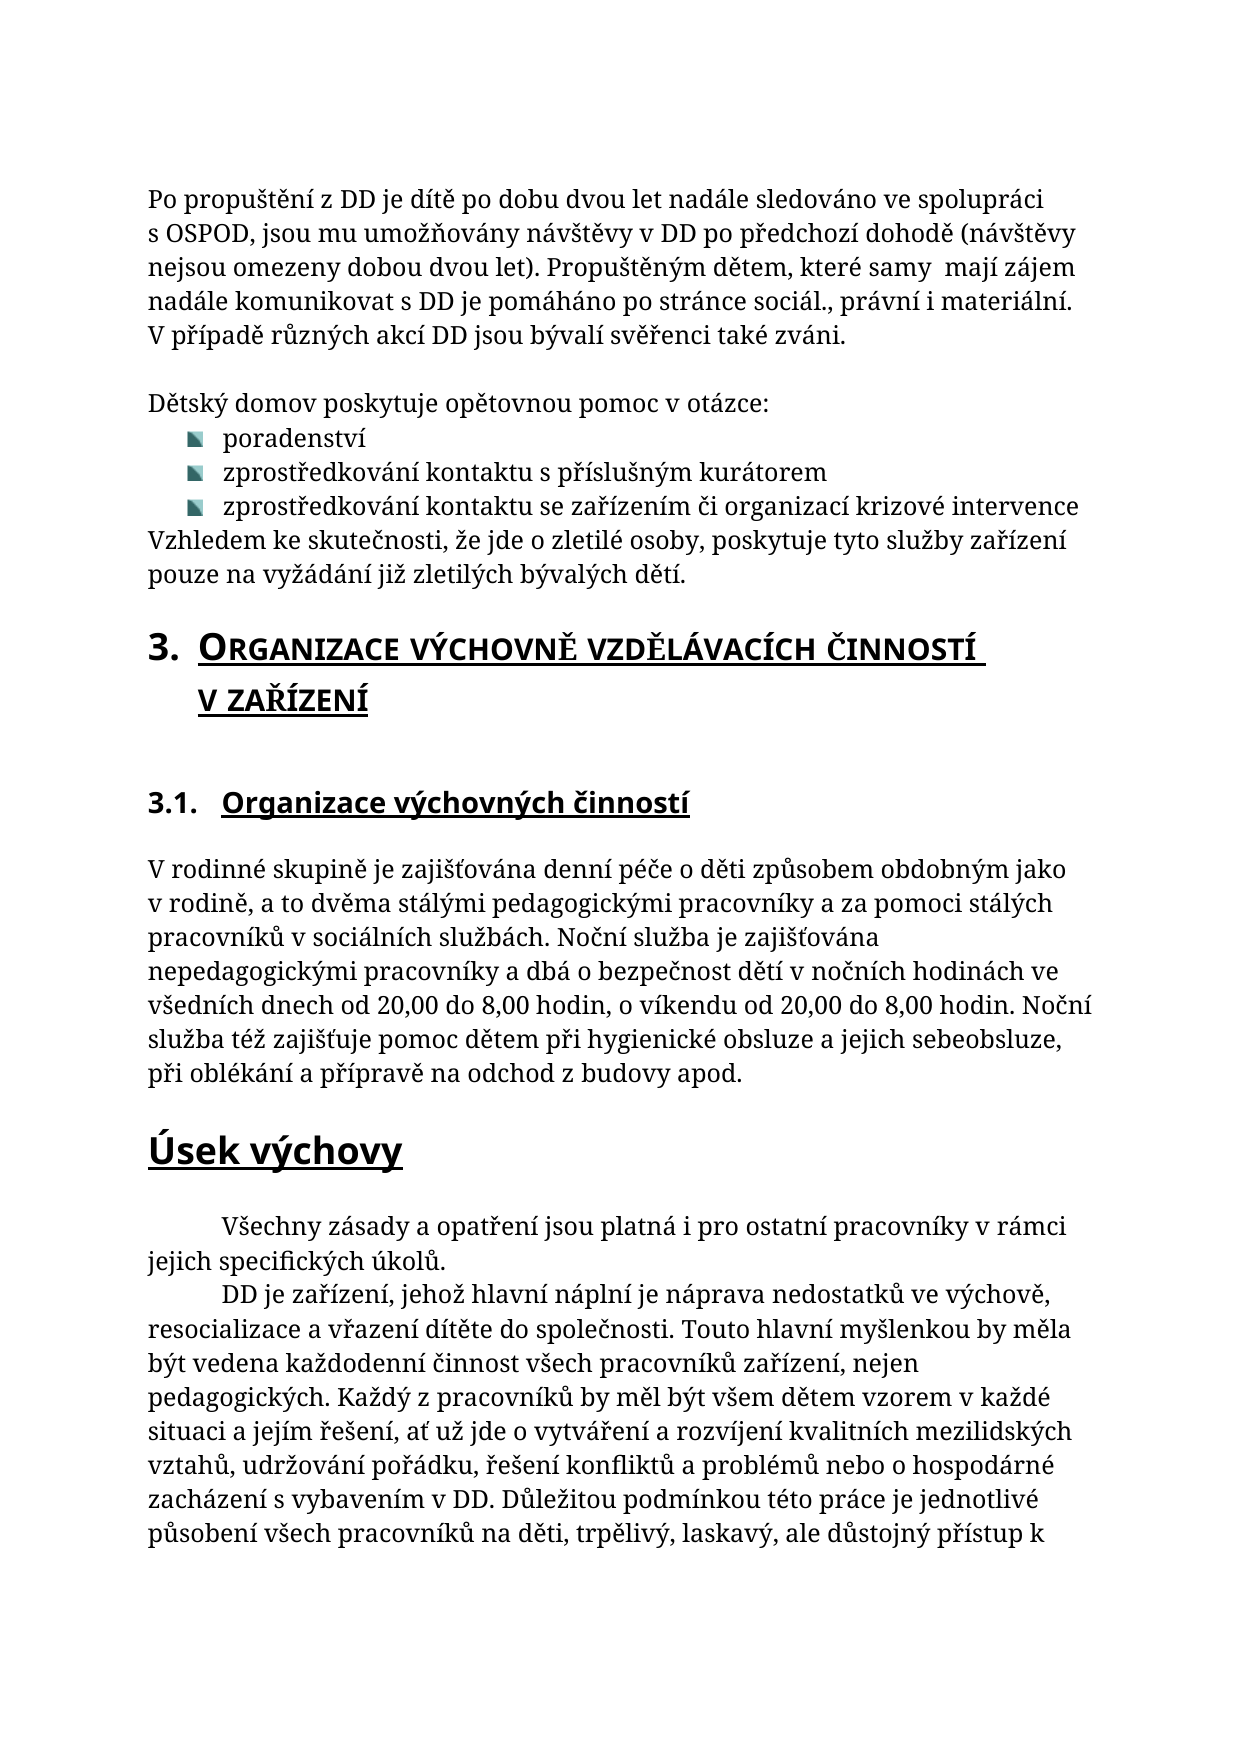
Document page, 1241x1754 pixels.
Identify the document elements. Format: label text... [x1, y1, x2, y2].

text V rodinné skupině je zajišťována denní péče o děti způsobem obdobným jako v rodině, a to dvěma stálými pedagogickými pracovníky a za pomoci stálých pracovníků v sociálních službách. Noční služba je zajišťována nepedagogickými pracovníky a dbá o bezpečnost dětí v nočních hodinách ve všedních dnech od 20,00 do 8,00 hodin, o víkendu od 20,00 do 8,00 hodin. Noční služba též zajišťuje pomoc dětem při hygienické obsluze a jejich sebeobsluze, při oblékání a přípravě na odchod z budovy apod. [148, 851, 1092, 1090]
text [148, 1277, 1092, 1550]
text Po propuštění z DD je dítě po dobu dvou let nadále sledováno ve spolupráci s OSPOD, jsou mu umožňovány návštěvy v DD po předchozí dohodě (návštěvy nejsou omezeny dobou dvou let). Propuštěným dětem, které samy mají zájem nadále komunikovat s DD je pomáháno po stránce sociál., právní i materiální. V případě různých akcí DD jsou bývalí svěřenci také zváni. [148, 182, 1092, 352]
list Organizace výchovných činností [148, 782, 1092, 822]
text Vzhledem ke skutečnosti, že jde o zletilé osoby, poskytuje tyto služby zařízení pouze na vyžádání již zletilých bývalých dětí. [148, 522, 1092, 591]
picture [186, 464, 203, 481]
text Všechny zásady a opatření jsou platná i pro ostatní pracovníky v rámci jejich specifických úkolů. [148, 1209, 1092, 1277]
list zprostředkování kontaktu s příslušným kurátorem [185, 454, 1092, 488]
list Organizace výchovně vzdělávacích činností v zařízení [148, 620, 1092, 722]
text Dětský domov poskytuje opětovnou pomoc v otázce: [148, 386, 1092, 420]
picture [186, 430, 203, 447]
text Úsek výchovy [148, 1124, 1092, 1175]
list poradenství [185, 420, 1092, 454]
picture [186, 498, 203, 516]
list zprostředkování kontaktu se zařízením či organizací krizové intervence [185, 488, 1092, 522]
